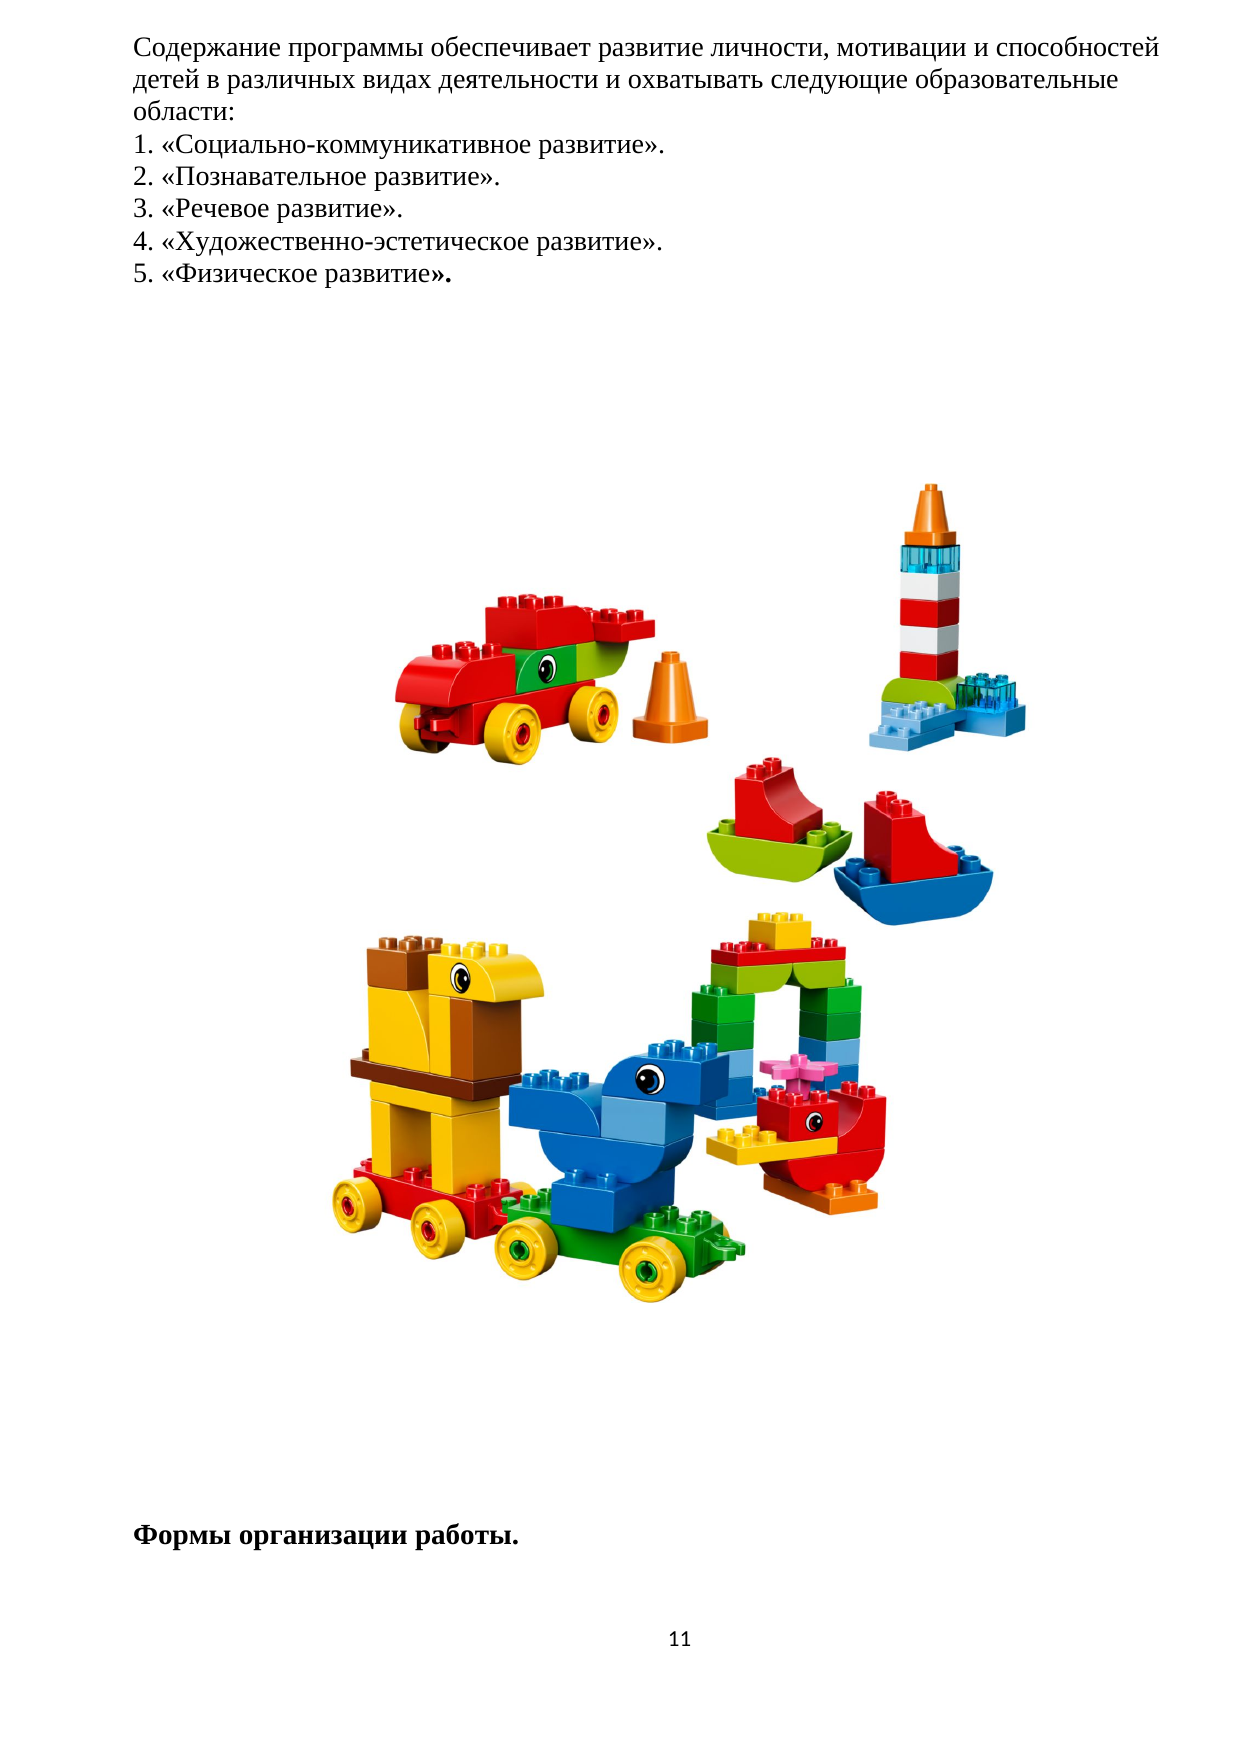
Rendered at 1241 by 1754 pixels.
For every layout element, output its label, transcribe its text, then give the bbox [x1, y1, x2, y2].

text Содержание программы обеспечивает развитие личности, мотивации и способностей детей в различных видах деятельности и охватывать следующие образовательные области: 1. «Социально-коммуникативное развитие». 2. «Познавательное развитие». 3. «Речевое развитие». 4. «Художественно-эстетическое развитие». 5. «Физическое развитие». [133, 29, 1226, 289]
text Формы организации работы. [133, 1517, 1226, 1551]
picture [132, 483, 1226, 1303]
